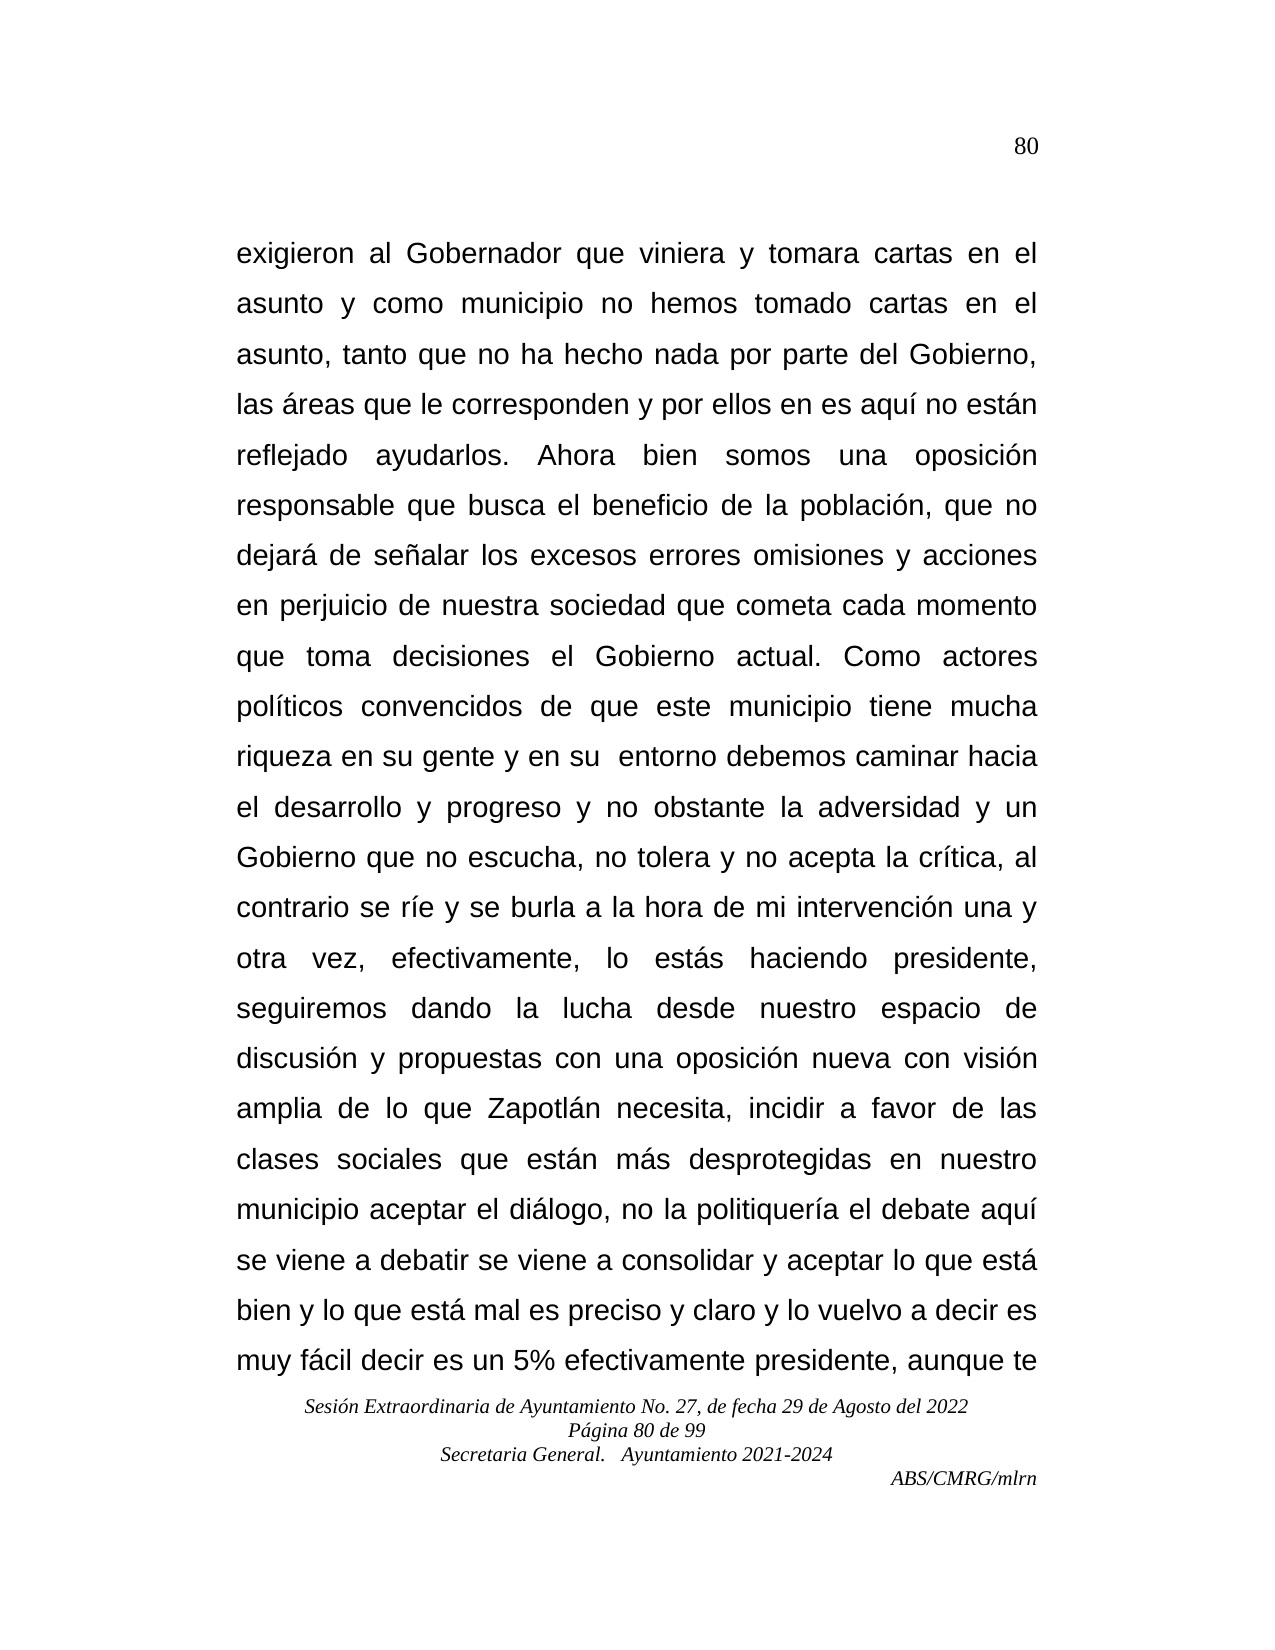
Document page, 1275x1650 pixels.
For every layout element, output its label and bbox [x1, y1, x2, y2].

text [236, 236, 1039, 1377]
